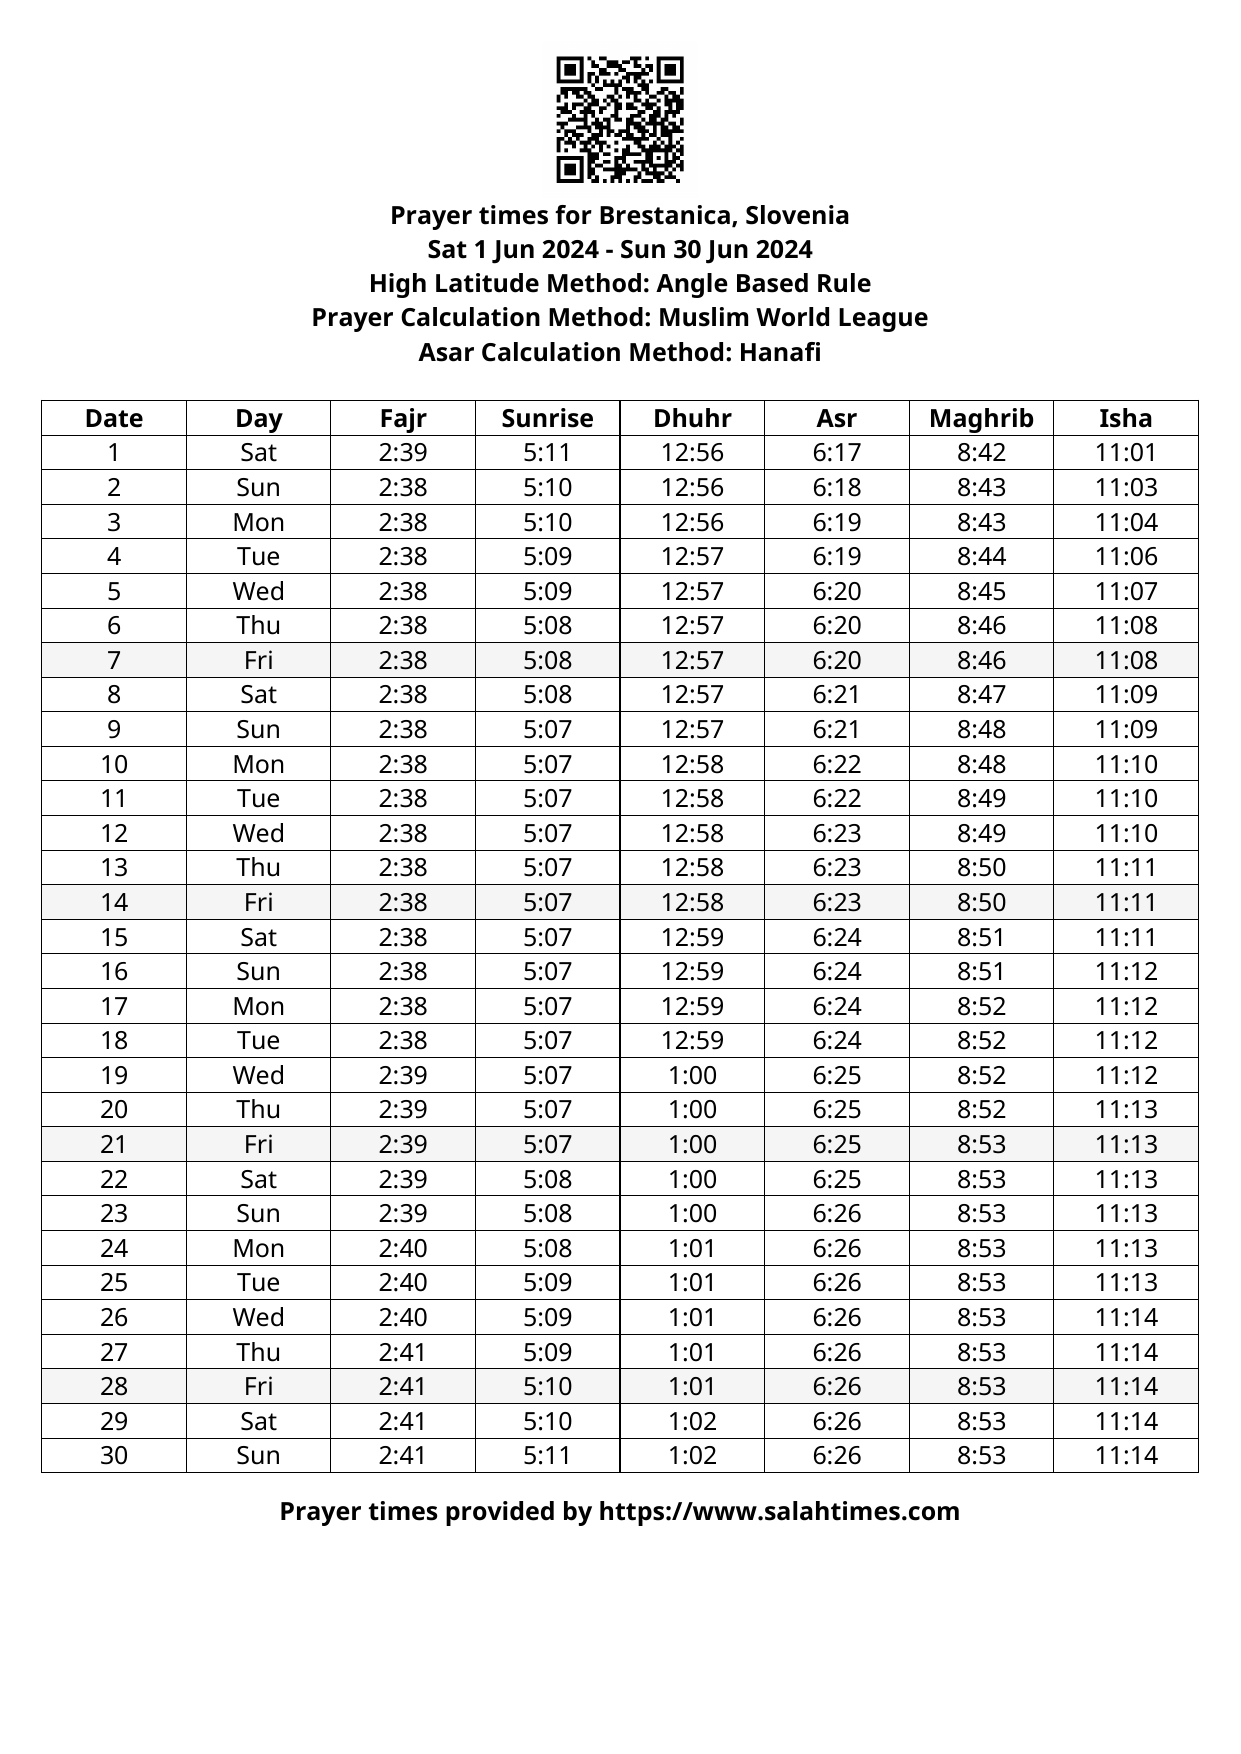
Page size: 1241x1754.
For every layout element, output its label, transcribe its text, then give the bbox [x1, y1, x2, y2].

table_cell 1:00 [621, 1162, 764, 1195]
table_cell 11:14 [1054, 1404, 1198, 1437]
table_cell 1:01 [621, 1300, 764, 1334]
table_cell 10 [42, 747, 186, 780]
picture [542, 41, 699, 198]
table_cell 29 [42, 1404, 186, 1437]
table_cell 5:07 [476, 816, 619, 849]
table_cell 5:09 [476, 1266, 619, 1299]
table_cell Mon [187, 747, 330, 780]
table_cell 2:38 [331, 885, 475, 919]
table_cell 1:00 [621, 1127, 764, 1161]
table_cell 8:42 [910, 436, 1053, 469]
table_cell 12:59 [621, 920, 764, 953]
table_cell 12:56 [621, 505, 764, 538]
table_cell 1 [42, 436, 186, 469]
table_cell 5:11 [476, 1439, 619, 1472]
table_cell 14 [42, 885, 186, 919]
table_cell 2:41 [331, 1369, 475, 1403]
table_cell 6:25 [765, 1058, 909, 1092]
table_cell 5:07 [476, 1024, 619, 1057]
table_cell Fri [187, 1369, 330, 1403]
table_cell 28 [42, 1369, 186, 1403]
table_cell Sun [187, 1196, 330, 1230]
table_cell 1:00 [621, 1093, 764, 1126]
table_cell 8:43 [910, 505, 1053, 538]
table_cell 5:07 [476, 781, 619, 815]
table_cell 1:01 [621, 1335, 764, 1368]
table_cell 5:11 [476, 436, 619, 469]
table_header Fajr [331, 401, 475, 434]
table_cell 30 [42, 1439, 186, 1472]
table_cell 12:57 [621, 609, 764, 642]
table_cell 8:53 [910, 1196, 1053, 1230]
table_cell 5:08 [476, 643, 619, 677]
table_cell 6:18 [765, 470, 909, 504]
table_cell Wed [187, 1300, 330, 1334]
table_cell 2:39 [331, 1196, 475, 1230]
text Prayer times for Brestanica, Slovenia [42, 198, 1198, 232]
table_cell 2:38 [331, 989, 475, 1022]
table_cell 25 [42, 1266, 186, 1299]
table_cell 6:26 [765, 1266, 909, 1299]
table_cell 8:52 [910, 1024, 1053, 1057]
table_cell 8:49 [910, 781, 1053, 815]
table_cell 8:53 [910, 1300, 1053, 1334]
table_cell 13 [42, 851, 186, 884]
table_cell Tue [187, 539, 330, 573]
table_cell 6:20 [765, 643, 909, 677]
table_cell 20 [42, 1093, 186, 1126]
table_cell 23 [42, 1196, 186, 1230]
table_cell 6:19 [765, 505, 909, 538]
table_cell 1:02 [621, 1439, 764, 1472]
table_cell 2:38 [331, 574, 475, 607]
table_cell 6:26 [765, 1439, 909, 1472]
table_cell 2:38 [331, 712, 475, 746]
table_cell 11:08 [1054, 609, 1198, 642]
text Sat 1 Jun 2024 - Sun 30 Jun 2024 [42, 232, 1198, 266]
table_cell 19 [42, 1058, 186, 1092]
table_cell 11:10 [1054, 816, 1198, 849]
table_cell 8:44 [910, 539, 1053, 573]
table_cell 6:20 [765, 574, 909, 607]
table_cell 1:01 [621, 1231, 764, 1264]
table_cell 5:08 [476, 609, 619, 642]
table_cell 8:53 [910, 1127, 1053, 1161]
table_cell 5:10 [476, 1404, 619, 1437]
table_cell 21 [42, 1127, 186, 1161]
table_cell Fri [187, 643, 330, 677]
table_cell 3 [42, 505, 186, 538]
table_cell 12:58 [621, 885, 764, 919]
table_cell 6:22 [765, 781, 909, 815]
table_cell 5:09 [476, 1300, 619, 1334]
text Prayer times provided by https://www.salahtimes.com [42, 1494, 1198, 1528]
table_cell Sun [187, 470, 330, 504]
table_cell 6:26 [765, 1335, 909, 1368]
table_cell 2:38 [331, 747, 475, 780]
table_cell 5:07 [476, 747, 619, 780]
table_cell 6:23 [765, 816, 909, 849]
table_cell 5:09 [476, 1335, 619, 1368]
table_cell 5:07 [476, 920, 619, 953]
table_cell 8:53 [910, 1266, 1053, 1299]
table_cell 12:58 [621, 816, 764, 849]
table_cell 6:26 [765, 1231, 909, 1264]
table_cell 11:01 [1054, 436, 1198, 469]
table_cell 5:10 [476, 1369, 619, 1403]
table_header Dhuhr [621, 401, 764, 434]
table_cell 5:08 [476, 1231, 619, 1264]
table_cell 11:08 [1054, 643, 1198, 677]
text High Latitude Method: Angle Based Rule [42, 266, 1198, 300]
table_cell 11:07 [1054, 574, 1198, 607]
table_cell 8:48 [910, 712, 1053, 746]
table_cell Fri [187, 1127, 330, 1161]
table_cell 8:51 [910, 920, 1053, 953]
table_cell Wed [187, 816, 330, 849]
table_cell 6:26 [765, 1300, 909, 1334]
table_cell 11:12 [1054, 989, 1198, 1022]
table_cell 22 [42, 1162, 186, 1195]
table_cell Wed [187, 574, 330, 607]
table_cell 2:39 [331, 436, 475, 469]
table_header Sunrise [476, 401, 619, 434]
table_cell 11:14 [1054, 1300, 1198, 1334]
table_cell 11:12 [1054, 954, 1198, 988]
table_cell 8:45 [910, 574, 1053, 607]
table_cell 24 [42, 1231, 186, 1264]
table_cell 5:07 [476, 712, 619, 746]
table_cell 6:25 [765, 1093, 909, 1126]
table_cell 2:38 [331, 470, 475, 504]
table_cell Thu [187, 1093, 330, 1126]
table_cell 2:38 [331, 954, 475, 988]
table_cell 11:13 [1054, 1266, 1198, 1299]
table_cell 15 [42, 920, 186, 953]
table_cell 2:39 [331, 1162, 475, 1195]
table_cell 1:01 [621, 1369, 764, 1403]
table_cell 6:26 [765, 1369, 909, 1403]
table_cell 5:08 [476, 678, 619, 711]
table_cell 11:12 [1054, 1058, 1198, 1092]
table_cell 11:13 [1054, 1127, 1198, 1161]
table_cell Mon [187, 505, 330, 538]
table_cell 7 [42, 643, 186, 677]
table_cell 6:24 [765, 1024, 909, 1057]
table_cell 18 [42, 1024, 186, 1057]
table_cell 8:49 [910, 816, 1053, 849]
table_cell 11:13 [1054, 1162, 1198, 1195]
table_cell 6:21 [765, 678, 909, 711]
table_cell 12:58 [621, 851, 764, 884]
table_cell 8:52 [910, 989, 1053, 1022]
table_cell 12:57 [621, 574, 764, 607]
table_cell 2:41 [331, 1335, 475, 1368]
table_cell 11:13 [1054, 1196, 1198, 1230]
table_cell 5:08 [476, 1162, 619, 1195]
table_cell 2:38 [331, 781, 475, 815]
table_cell 8:53 [910, 1162, 1053, 1195]
table_cell 5:07 [476, 1127, 619, 1161]
table_cell 12:58 [621, 747, 764, 780]
table_cell 6:22 [765, 747, 909, 780]
table_cell 8:52 [910, 1093, 1053, 1126]
table_cell 5:07 [476, 989, 619, 1022]
table_cell 2:38 [331, 539, 475, 573]
table_cell 12:56 [621, 436, 764, 469]
table_cell 8:51 [910, 954, 1053, 988]
table_cell 2:40 [331, 1231, 475, 1264]
table_cell 6 [42, 609, 186, 642]
table_cell 1:01 [621, 1266, 764, 1299]
table_cell 11:12 [1054, 1024, 1198, 1057]
table_cell Thu [187, 851, 330, 884]
table_cell 11:04 [1054, 505, 1198, 538]
table_header Day [187, 401, 330, 434]
table_cell 8:46 [910, 609, 1053, 642]
table_cell 8:52 [910, 1058, 1053, 1092]
table_header Isha [1054, 401, 1198, 434]
table_cell 11:10 [1054, 781, 1198, 815]
table_cell 5:07 [476, 885, 619, 919]
table_cell 12:57 [621, 712, 764, 746]
table_cell 12:57 [621, 539, 764, 573]
table_cell 11:11 [1054, 851, 1198, 884]
table_cell 8:53 [910, 1404, 1053, 1437]
table_cell 11:13 [1054, 1093, 1198, 1126]
table_header Date [42, 401, 186, 434]
table_cell 6:23 [765, 885, 909, 919]
table_cell 2:39 [331, 1058, 475, 1092]
table_cell 2 [42, 470, 186, 504]
text Asar Calculation Method: Hanafi [42, 334, 1198, 368]
table_cell 5:09 [476, 574, 619, 607]
table_cell 5:09 [476, 539, 619, 573]
table_cell 8:43 [910, 470, 1053, 504]
table_cell Tue [187, 1024, 330, 1057]
table_header Maghrib [910, 401, 1053, 434]
table_cell 5:07 [476, 954, 619, 988]
table_cell 6:19 [765, 539, 909, 573]
table_cell Sat [187, 1162, 330, 1195]
table_cell 11:09 [1054, 678, 1198, 711]
table_cell Sat [187, 436, 330, 469]
table_cell 2:38 [331, 609, 475, 642]
table_cell Wed [187, 1058, 330, 1092]
table_cell 8:48 [910, 747, 1053, 780]
table_cell 12:59 [621, 1024, 764, 1057]
table_cell 6:25 [765, 1127, 909, 1161]
text Prayer Calculation Method: Muslim World League [42, 300, 1198, 334]
table_cell 8:50 [910, 851, 1053, 884]
table_cell 11:11 [1054, 885, 1198, 919]
table_cell 8:53 [910, 1231, 1053, 1264]
table_cell 2:38 [331, 1024, 475, 1057]
table_cell 6:23 [765, 851, 909, 884]
table_cell 1:00 [621, 1058, 764, 1092]
table_cell Thu [187, 1335, 330, 1368]
table_cell 11:11 [1054, 920, 1198, 953]
table_cell 5:07 [476, 1058, 619, 1092]
table_cell 2:40 [331, 1300, 475, 1334]
table_cell 6:21 [765, 712, 909, 746]
table_cell 11:10 [1054, 747, 1198, 780]
table_cell 11:14 [1054, 1335, 1198, 1368]
table_cell 27 [42, 1335, 186, 1368]
table_cell Thu [187, 609, 330, 642]
table_cell 5:07 [476, 851, 619, 884]
table_cell 6:26 [765, 1404, 909, 1437]
table_cell 12:56 [621, 470, 764, 504]
table_cell 2:41 [331, 1404, 475, 1437]
table_cell 8:53 [910, 1335, 1053, 1368]
table_cell Sun [187, 1439, 330, 1472]
table_cell 2:38 [331, 505, 475, 538]
table_cell 2:39 [331, 1127, 475, 1161]
table_header Asr [765, 401, 909, 434]
table_cell 11:06 [1054, 539, 1198, 573]
table_cell Fri [187, 885, 330, 919]
table_cell 11:14 [1054, 1369, 1198, 1403]
table_cell Sat [187, 678, 330, 711]
table_cell 12:57 [621, 678, 764, 711]
table_cell 11:03 [1054, 470, 1198, 504]
table_cell 8:46 [910, 643, 1053, 677]
table_cell 26 [42, 1300, 186, 1334]
table_cell Sun [187, 712, 330, 746]
table_cell Sat [187, 1404, 330, 1437]
table_cell 11:09 [1054, 712, 1198, 746]
table_cell 16 [42, 954, 186, 988]
table_cell 4 [42, 539, 186, 573]
table_cell 8:47 [910, 678, 1053, 711]
table_cell 12:58 [621, 781, 764, 815]
table_cell 8:53 [910, 1439, 1053, 1472]
table_cell Tue [187, 781, 330, 815]
table_cell 8:53 [910, 1369, 1053, 1403]
table_cell 5:08 [476, 1196, 619, 1230]
table_cell 2:38 [331, 920, 475, 953]
table_cell 12:59 [621, 989, 764, 1022]
table_cell 6:26 [765, 1196, 909, 1230]
table_cell Mon [187, 989, 330, 1022]
table_cell 1:02 [621, 1404, 764, 1437]
table_cell 5 [42, 574, 186, 607]
table_cell 12:59 [621, 954, 764, 988]
table_cell 5:10 [476, 505, 619, 538]
table_cell 2:40 [331, 1266, 475, 1299]
table_cell 6:24 [765, 920, 909, 953]
table_cell 1:00 [621, 1196, 764, 1230]
table_cell Sat [187, 920, 330, 953]
table_cell 6:24 [765, 954, 909, 988]
table_cell 5:10 [476, 470, 619, 504]
table_cell 9 [42, 712, 186, 746]
table_cell 6:20 [765, 609, 909, 642]
table_cell 12:57 [621, 643, 764, 677]
table_cell 8:50 [910, 885, 1053, 919]
table_cell 2:39 [331, 1093, 475, 1126]
table_cell 2:38 [331, 678, 475, 711]
table_cell 12 [42, 816, 186, 849]
table_cell 2:38 [331, 816, 475, 849]
table_cell 6:24 [765, 989, 909, 1022]
table_cell Mon [187, 1231, 330, 1264]
table_cell 11 [42, 781, 186, 815]
table_cell Tue [187, 1266, 330, 1299]
table_cell Sun [187, 954, 330, 988]
table_cell 11:14 [1054, 1439, 1198, 1472]
table_cell 17 [42, 989, 186, 1022]
table_cell 5:07 [476, 1093, 619, 1126]
table_cell 6:25 [765, 1162, 909, 1195]
table_cell 2:41 [331, 1439, 475, 1472]
table_cell 6:17 [765, 436, 909, 469]
table_cell 8 [42, 678, 186, 711]
table_cell 2:38 [331, 643, 475, 677]
table_cell 11:13 [1054, 1231, 1198, 1264]
table_cell 2:38 [331, 851, 475, 884]
